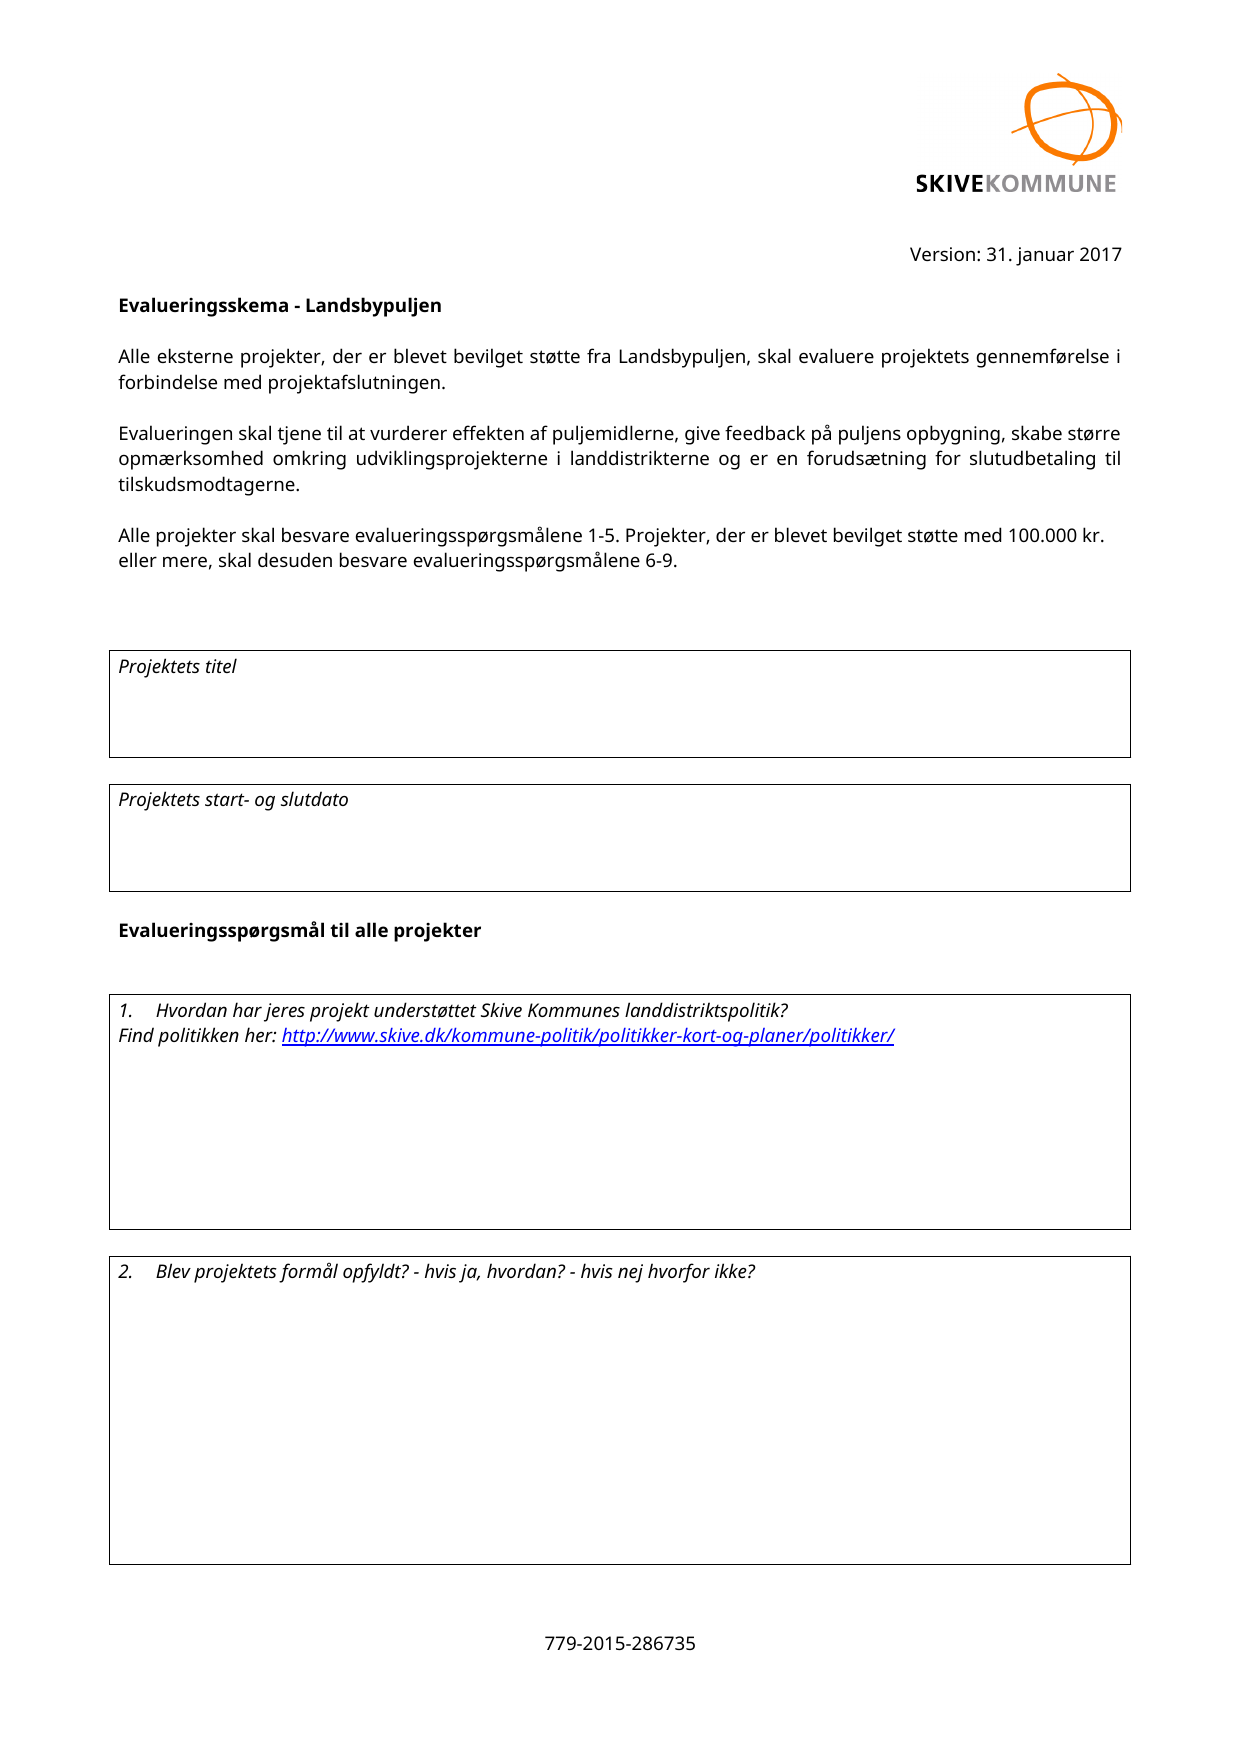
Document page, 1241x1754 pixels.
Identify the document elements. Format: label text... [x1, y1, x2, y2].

text Evalueringsspørgsmål til alle projekter [118, 917, 1122, 943]
picture [916, 73, 1123, 192]
text Projektets titel [110, 651, 1130, 678]
text Find politikken her: http://www.skive.dk/kommune-politik/politikker-kort-og-planer/politikker/ [118, 1023, 1122, 1048]
text Evalueringen skal tjene til at vurderer effekten af puljemidlerne, give feedback på puljens opbygning, skabe større opmærksomhed omkring udviklingsprojekterne i landdistrikterne og er en forudsætning for slutudbetaling til tilskudsmodtagerne. [118, 420, 1122, 497]
text Evalueringsskema - Landsbypuljen [118, 292, 1122, 318]
text Projektets start- og slutdato [110, 785, 1130, 812]
list Hvordan har jeres projekt understøttet Skive Kommunes landdistriktspolitik? [110, 995, 1130, 1023]
text Alle eksterne projekter, der er blevet bevilget støtte fra Landsbypuljen, skal evaluere projektets gennemførelse i forbindelse med projektafslutningen. [118, 343, 1122, 394]
list Blev projektets formål opfyldt? - hvis ja, hvordan? - hvis nej hvorfor ikke? [110, 1257, 1130, 1284]
text Alle projekter skal besvare evalueringsspørgsmålene 1-5. Projekter, der er blevet bevilget støtte med 100.000 kr. eller mere, skal desuden besvare evalueringsspørgsmålene 6-9. [118, 522, 1122, 573]
text Version: 31. januar 2017 [118, 241, 1122, 267]
